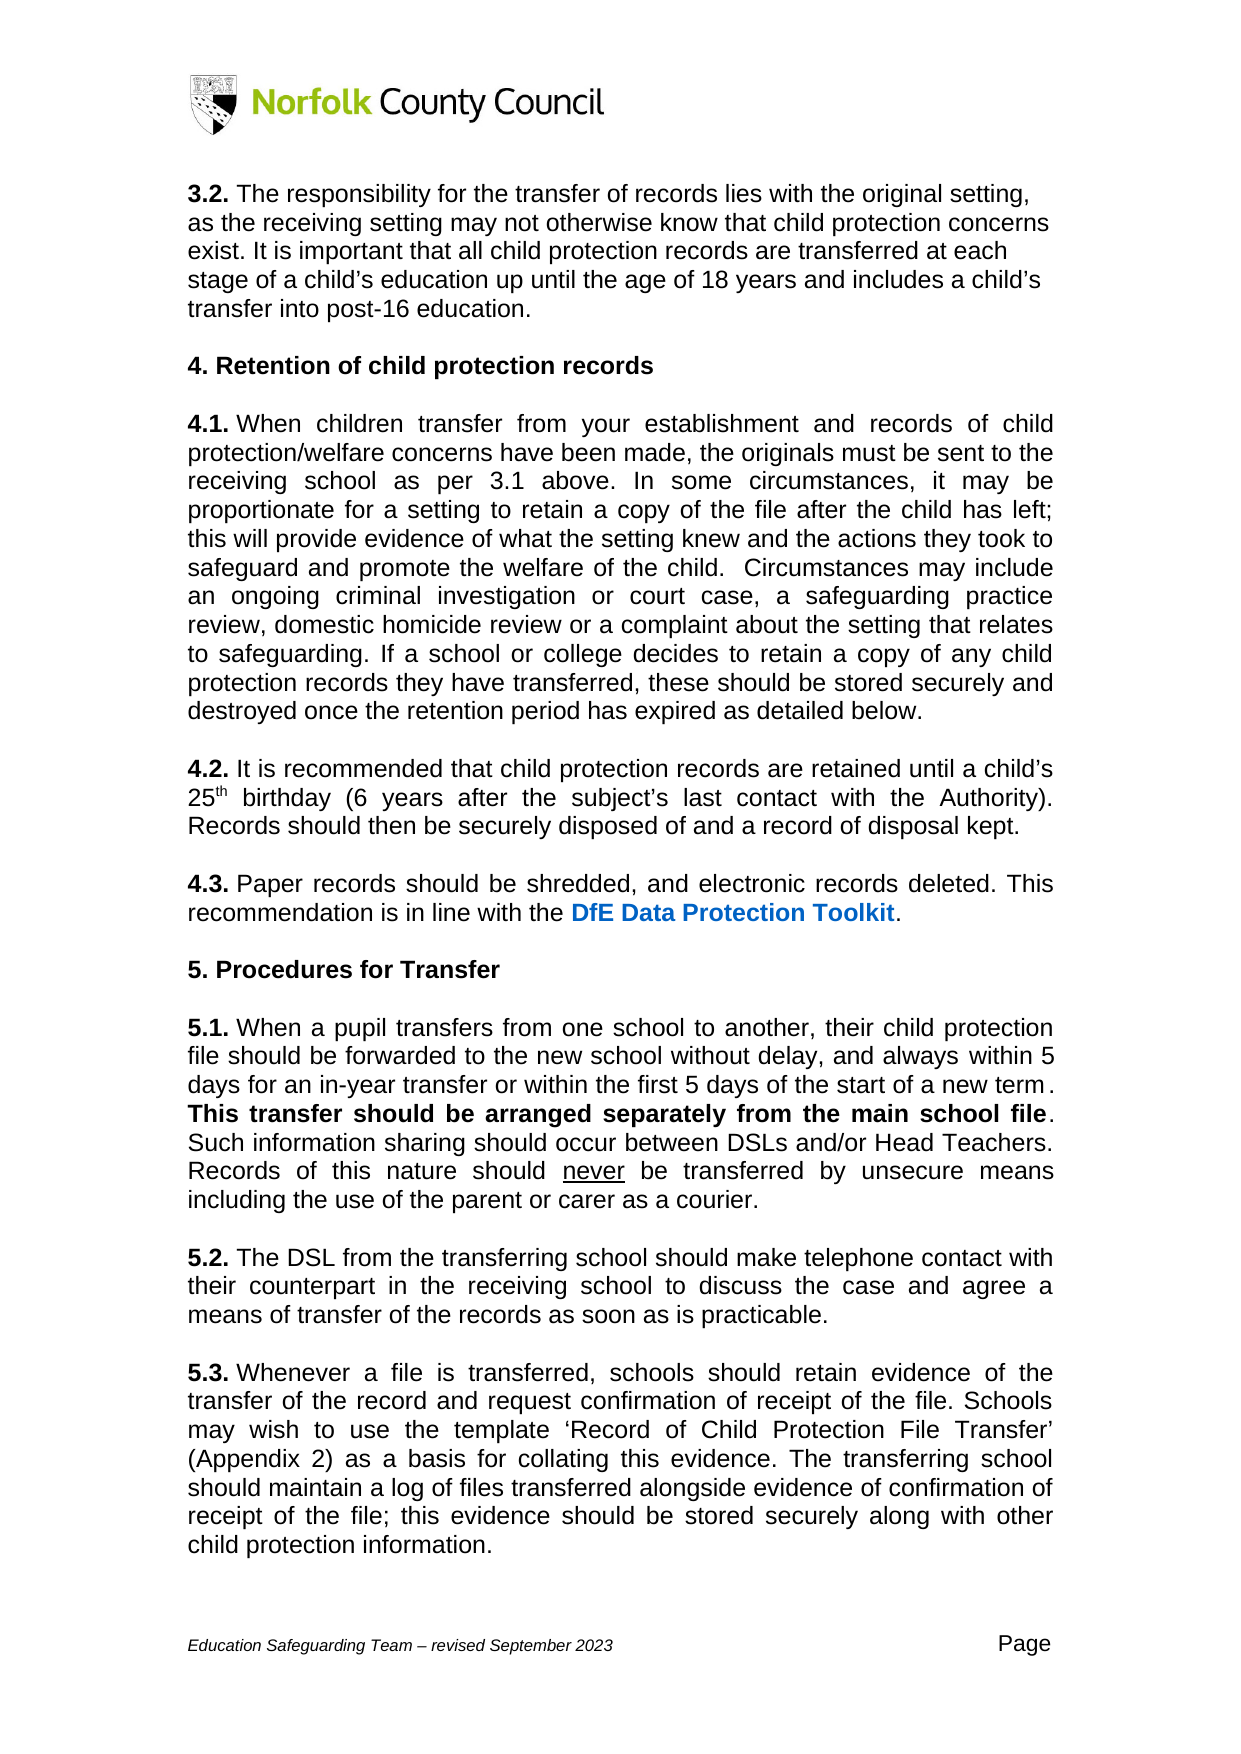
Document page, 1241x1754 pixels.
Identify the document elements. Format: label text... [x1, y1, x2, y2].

list Retention of child protection records [187, 351, 1055, 380]
list It is recommended that child protection records are retained until a child’s 25th birthday (6 years after the subject’s last contact with the Authority). Records should then be securely disposed of and a record of disposal kept. [187, 754, 1055, 840]
picture [187, 73, 607, 136]
list Paper records should be shredded, and electronic records deleted. This recommendation is in line with the DfE Data Protection Toolkit. [187, 869, 1055, 926]
list When a pupil transfers from one school to another, their child protection file should be forwarded to the new school without delay, and always within 5 days for an in-year transfer or within the first 5 days of the start of a new term. This transfer should be arranged separately from the main school file. Such information sharing should occur between DSLs and/or Head Teachers. Records of this nature should never be transferred by unsecure means including the use of the parent or carer as a courier. [187, 1012, 1055, 1214]
list Whenever a file is transferred, schools should retain evidence of the transfer of the record and request confirmation of receipt of the file. Schools may wish to use the template ‘Record of Child Protection File Transfer’ (Appendix 2) as a basis for collating this evidence. The transferring school should maintain a log of files transferred alongside evidence of confirmation of receipt of the file; this evidence should be stored securely along with other child protection information. [187, 1357, 1055, 1559]
list Procedures for Transfer [187, 955, 1055, 984]
list When children transfer from your establishment and records of child protection/welfare concerns have been made, the originals must be sent to the receiving school as per 3.1 above. In some circumstances, it may be proportionate for a setting to retain a copy of the file after the child has left; this will provide evidence of what the setting knew and the actions they took to safeguard and promote the welfare of the child. Circumstances may include an ongoing criminal investigation or court case, a safeguarding practice review, domestic homicide review or a complaint about the setting that relates to safeguarding. If a school or college decides to retain a copy of any child protection records they have transferred, these should be stored securely and destroyed once the retention period has expired as detailed below. [187, 409, 1055, 725]
list The responsibility for the transfer of records lies with the original setting, as the receiving setting may not otherwise know that child protection concerns exist. It is important that all child protection records are transferred at each stage of a child’s education up until the age of 18 years and includes a child’s transfer into post-16 education. [187, 179, 1053, 322]
list The DSL from the transferring school should make telephone contact with their counterpart in the receiving school to discuss the case and agree a means of transfer of the records as soon as is practicable. [187, 1242, 1055, 1329]
